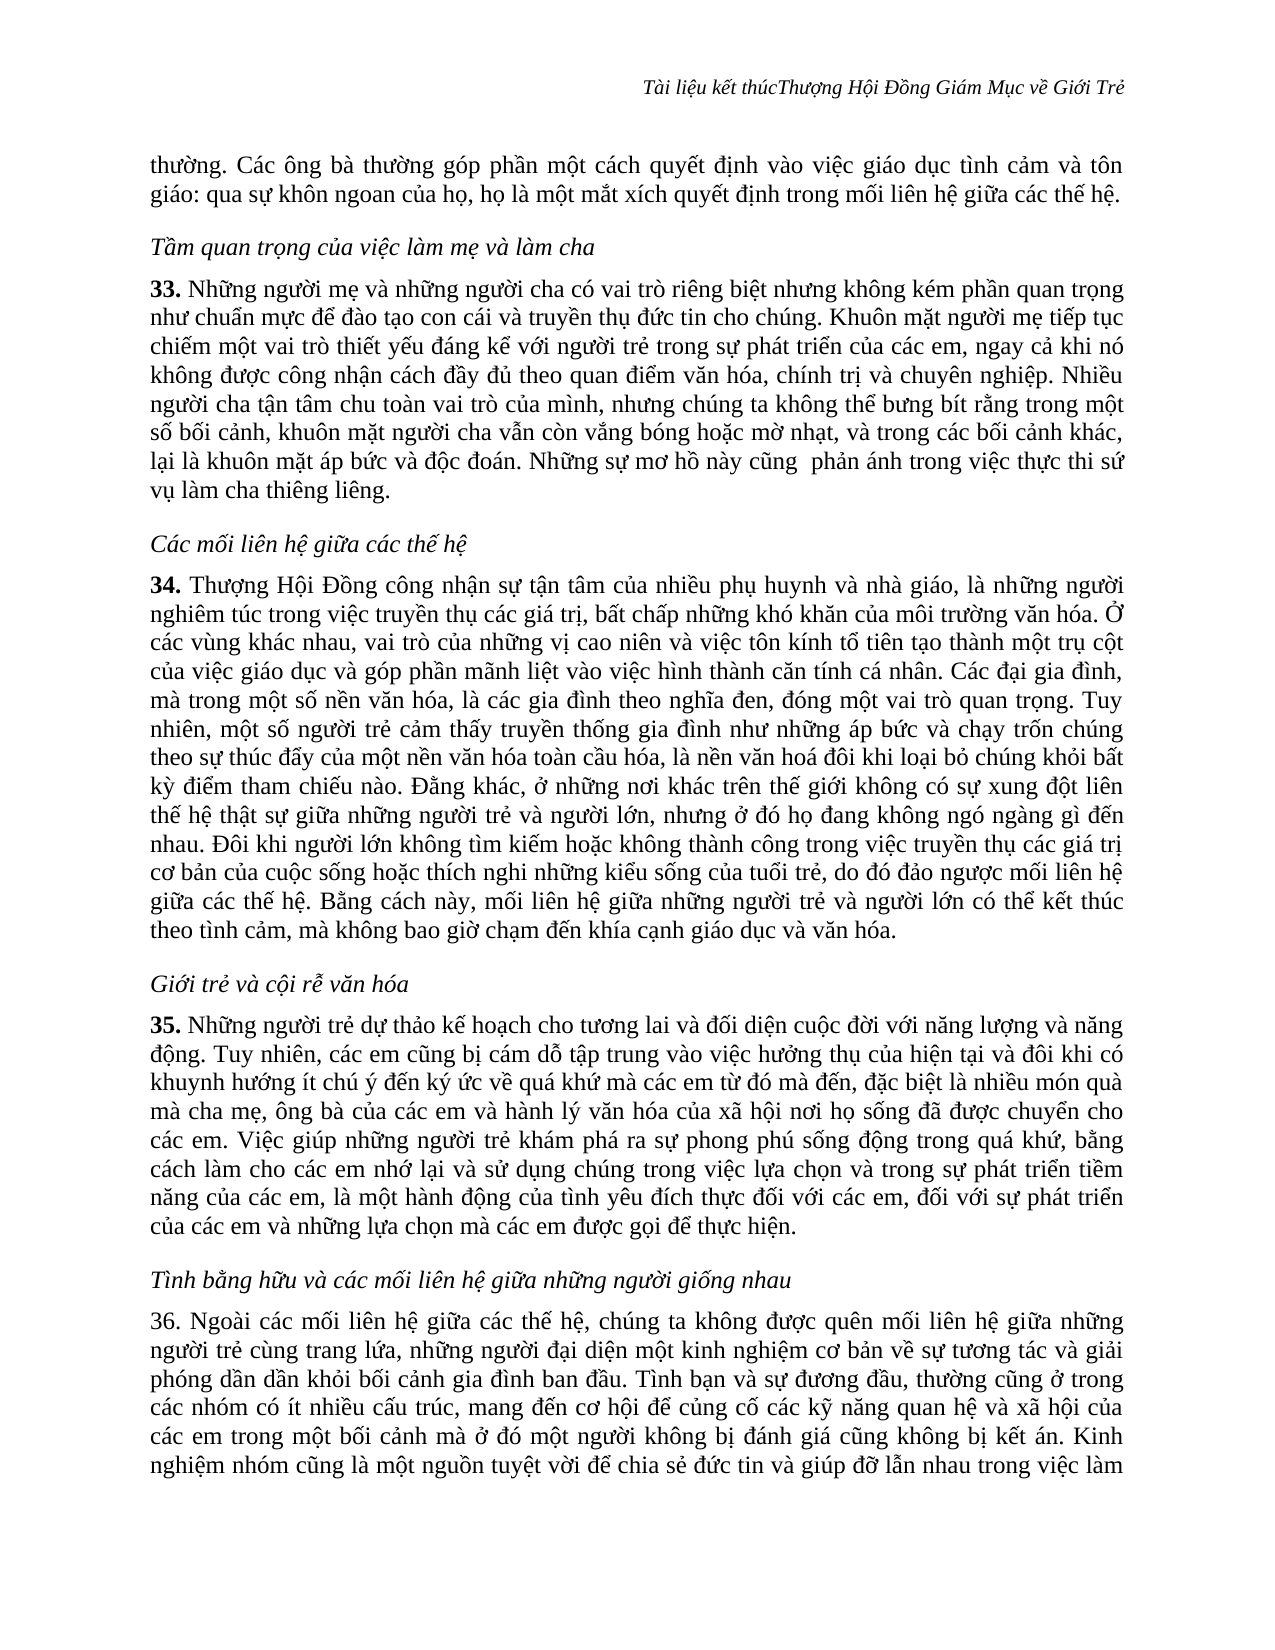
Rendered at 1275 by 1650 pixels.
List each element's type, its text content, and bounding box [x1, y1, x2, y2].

text 35. Những người trẻ dự thảo kế hoạch cho tương lai và đối diện cuộc đời với năng lượng và năng động. Tuy nhiên, các em cũng bị cám dỗ tập trung vào việc hưởng thụ của hiện tại và đôi khi có khuynh hướng ít chú ý đến ký ức về quá khứ mà các em từ đó mà đến, đặc biệt là nhiều món quà mà cha mẹ, ông bà của các em và hành lý văn hóa của xã hội nơi họ sống đã được chuyển cho các em. Việc giúp những người trẻ khám phá ra sự phong phú sống động trong quá khứ, bằng cách làm cho các em nhớ lại và sử dụng chúng trong việc lựa chọn và trong sự phát triển tiềm năng của các em, là một hành động của tình yêu đích thực đối với các em, đối với sự phát triển của các em và những lựa chọn mà các em được gọi để thực hiện. [150, 1010, 1125, 1240]
text 33. Những người mẹ và những người cha có vai trò riêng biệt nhưng không kém phần quan trọng như chuẩn mực để đào tạo con cái và truyền thụ đức tin cho chúng. Khuôn mặt người mẹ tiếp tục chiếm một vai trò thiết yếu đáng kể với người trẻ trong sự phát triển của các em, ngay cả khi nó không được công nhận cách đầy đủ theo quan điểm văn hóa, chính trị và chuyên nghiệp. Nhiều người cha tận tâm chu toàn vai trò của mình, nhưng chúng ta không thể bưng bít rằng trong một số bối cảnh, khuôn mặt người cha vẫn còn vắng bóng hoặc mờ nhạt, và trong các bối cảnh khác, lại là khuôn mặt áp bức và độc đoán. Những sự mơ hồ này cũng phản ánh trong việc thực thi sứ vụ làm cha thiêng liêng. [150, 274, 1125, 504]
subtitle Các mối liên hệ giữa các thế hệ [150, 529, 1125, 557]
text 34. Thượng Hội Đồng công nhận sự tận tâm của nhiều phụ huynh và nhà giáo, là những người nghiêm túc trong việc truyền thụ các giá trị, bất chấp những khó khăn của môi trường văn hóa. Ở các vùng khác nhau, vai trò của những vị cao niên và việc tôn kính tổ tiên tạo thành một trụ cột của việc giáo dục và góp phần mãnh liệt vào việc hình thành căn tính cá nhân. Các đại gia đình, mà trong một số nền văn hóa, là các gia đình theo nghĩa đen, đóng một vai trò quan trọng. Tuy nhiên, một số người trẻ cảm thấy truyền thống gia đình như những áp bức và chạy trốn chúng theo sự thúc đẩy của một nền văn hóa toàn cầu hóa, là nền văn hoá đôi khi loại bỏ chúng khỏi bất kỳ điểm tham chiếu nào. Đằng khác, ở những nơi khác trên thế giới không có sự xung đột liên thế hệ thật sự giữa những người trẻ và người lớn, nhưng ở đó họ đang không ngó ngàng gì đến nhau. Đôi khi người lớn không tìm kiếm hoặc không thành công trong việc truyền thụ các giá trị cơ bản của cuộc sống hoặc thích nghi những kiểu sống của tuổi trẻ, do đó đảo ngược mối liên hệ giữa các thế hệ. Bằng cách này, mối liên hệ giữa những người trẻ và người lớn có thể kết thúc theo tình cảm, mà không bao giờ chạm đến khía cạnh giáo dục và văn hóa. [150, 570, 1125, 944]
subtitle Tầm quan trọng của việc làm mẹ và làm cha [150, 232, 1125, 261]
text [150, 150, 1125, 207]
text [150, 1306, 1125, 1479]
subtitle Tình bằng hữu và các mối liên hệ giữa những người giống nhau [150, 1265, 1125, 1294]
subtitle Giới trẻ và cội rễ văn hóa [150, 969, 1125, 997]
